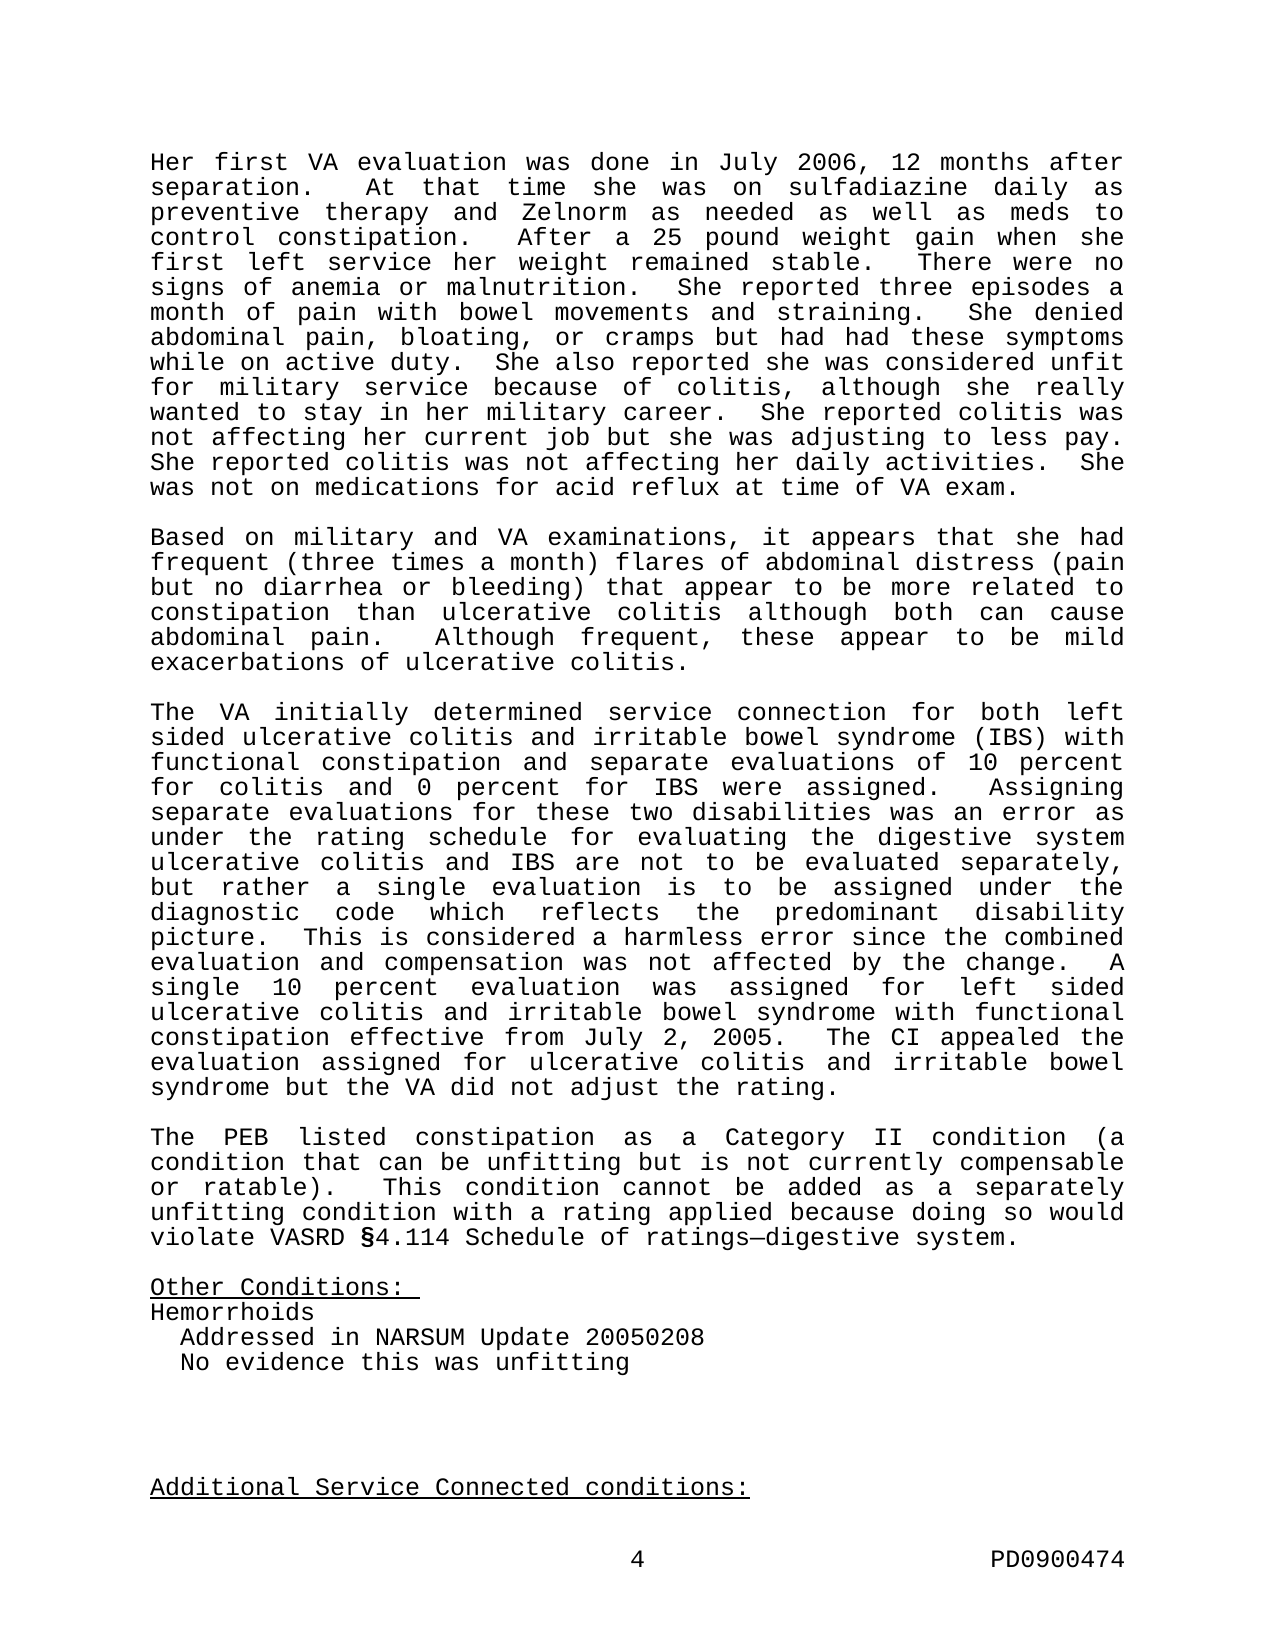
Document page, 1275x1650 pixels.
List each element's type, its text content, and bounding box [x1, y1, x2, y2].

text Based on military and VA examinations, it appears that she had frequent (three times a month) flares of abdominal distress (pain but no diarrhea or bleeding) that appear to be more related to constipation than ulcerative colitis although both can cause abdominal pain. Although frequent, these appear to be mild exacerbations of ulcerative colitis. [150, 525, 1125, 675]
text Other Conditions: [150, 1275, 1125, 1300]
text Hemorrhoids [150, 1300, 1125, 1325]
text The PEB listed constipation as a Category II condition (a condition that can be unfitting but is not currently compensable or ratable). This condition cannot be added as a separately unfitting condition with a rating applied because doing so would violate VASRD §4.114 Schedule of ratings—digestive system. [150, 1125, 1125, 1250]
text The VA initially determined service connection for both left sided ulcerative colitis and irritable bowel syndrome (IBS) with functional constipation and separate evaluations of 10 percent for colitis and 0 percent for IBS were assigned. Assigning separate evaluations for these two disabilities was an error as under the rating schedule for evaluating the digestive system ulcerative colitis and IBS are not to be evaluated separately, but rather a single evaluation is to be assigned under the diagnostic code which reflects the predominant disability picture. This is considered a harmless error since the combined evaluation and compensation was not affected by the change. A single 10 percent evaluation was assigned for left sided ulcerative colitis and irritable bowel syndrome with functional constipation effective from July 2, 2005. The CI appealed the evaluation assigned for ulcerative colitis and irritable bowel syndrome but the VA did not adjust the rating. [150, 700, 1125, 1100]
text No evidence this was unfitting [150, 1350, 1125, 1375]
text Addressed in NARSUM Update 20050208 [150, 1325, 1125, 1350]
text Additional Service Connected conditions: [150, 1475, 1125, 1500]
text Her first VA evaluation was done in July 2006, 12 months after separation. At that time she was on sulfadiazine daily as preventive therapy and Zelnorm as needed as well as meds to control constipation. After a 25 pound weight gain when she first left service her weight remained stable. There were no signs of anemia or malnutrition. She reported three episodes a month of pain with bowel movements and straining. She denied abdominal pain, bloating, or cramps but had had these symptoms while on active duty. She also reported she was considered unfit for military service because of colitis, although she really wanted to stay in her military career. She reported colitis was not affecting her current job but she was adjusting to less pay. She reported colitis was not affecting her daily activities. She was not on medications for acid reflux at time of VA exam. [150, 150, 1125, 500]
